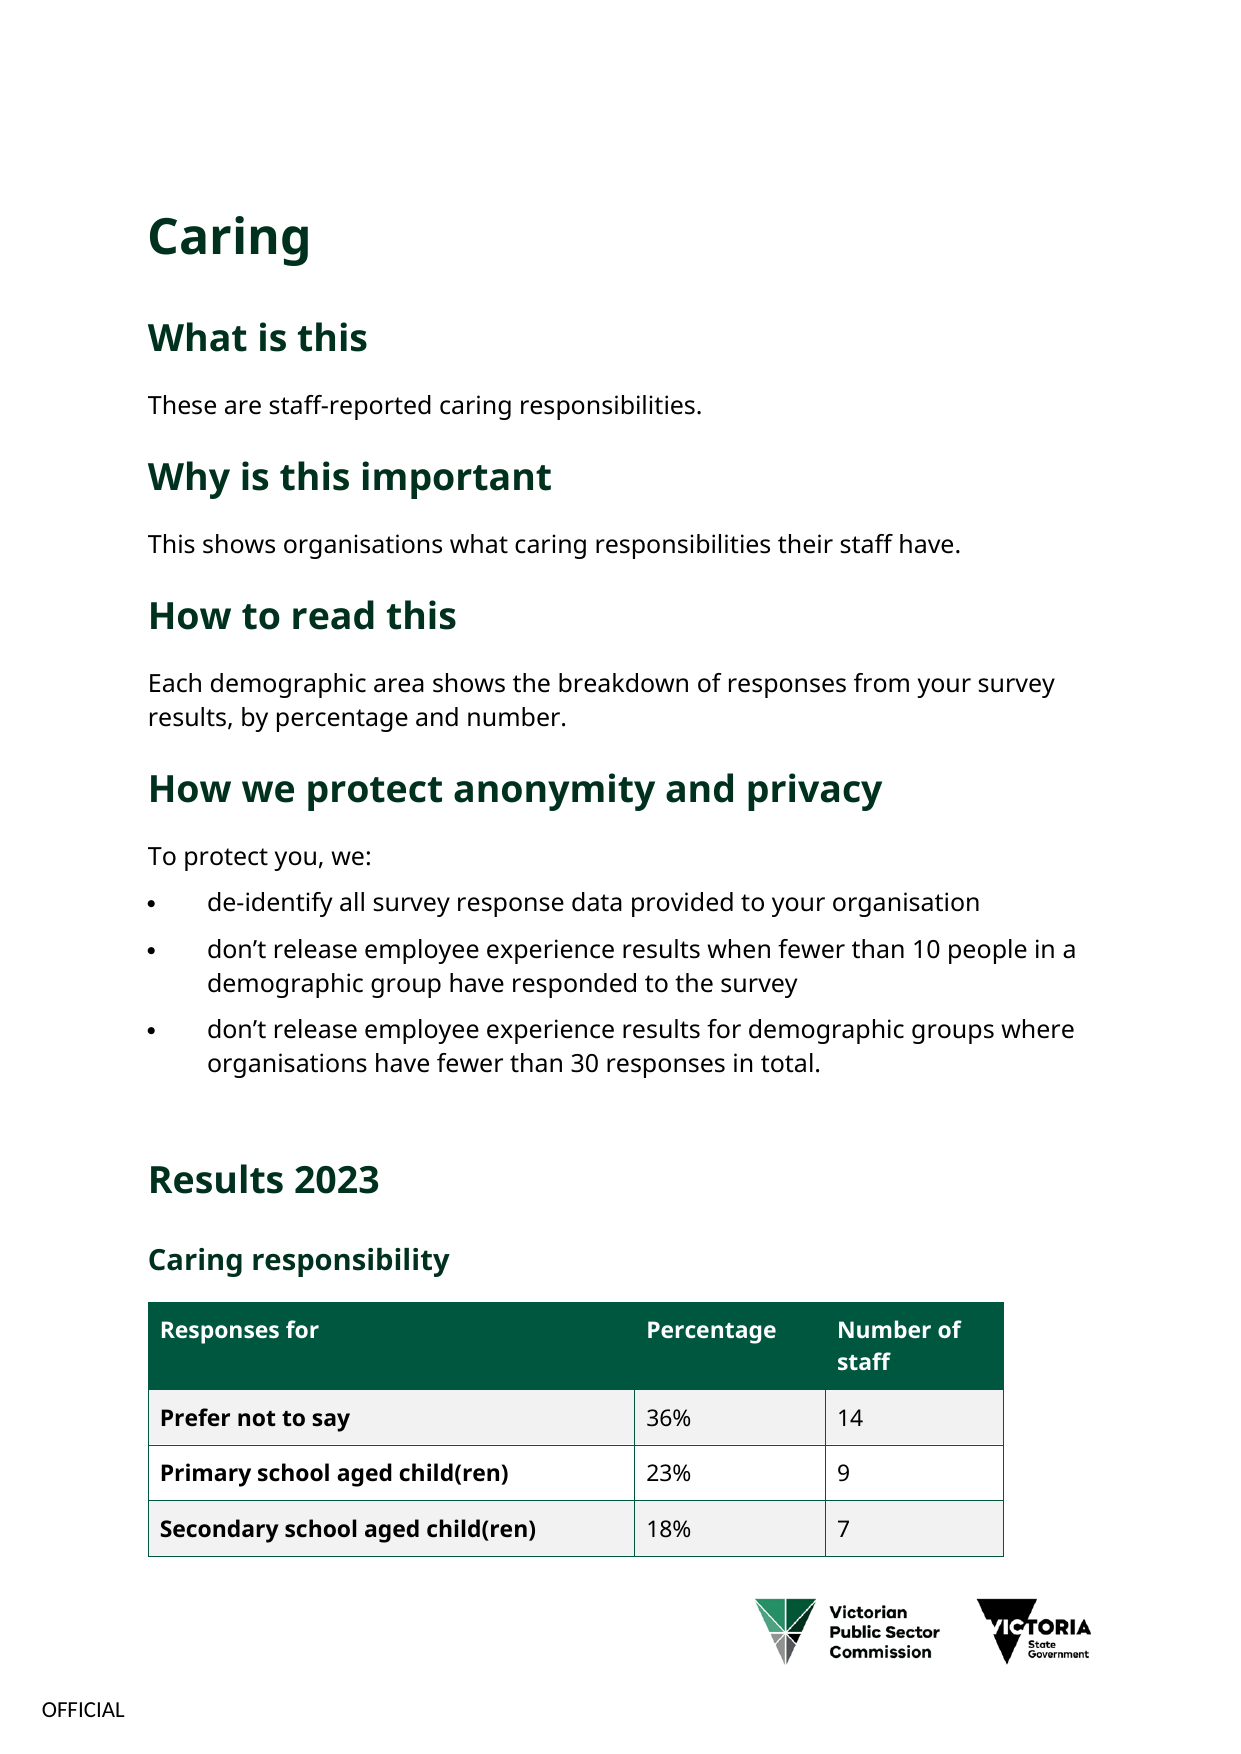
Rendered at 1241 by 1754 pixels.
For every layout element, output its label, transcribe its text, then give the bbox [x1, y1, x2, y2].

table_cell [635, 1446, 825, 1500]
list don’t release employee experience results when fewer than 10 people in a demographic group have responded to the survey [148, 931, 1092, 999]
subtitle What is this [148, 311, 1092, 362]
text These are staff-reported caring responsibilities. [148, 387, 1092, 421]
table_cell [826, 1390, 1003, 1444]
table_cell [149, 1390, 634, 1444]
subtitle Why is this important [148, 451, 1092, 502]
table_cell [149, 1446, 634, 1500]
list don’t release employee experience results for demographic groups where organisations have fewer than 30 responses in total. [148, 1012, 1092, 1080]
text To protect you, we: [148, 838, 1092, 873]
subtitle Caring responsibility [148, 1239, 1092, 1279]
text This shows organisations what caring responsibilities their staff have. [148, 526, 1092, 560]
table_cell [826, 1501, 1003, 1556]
picture [754, 1598, 1093, 1666]
subtitle How to read this [148, 589, 1092, 641]
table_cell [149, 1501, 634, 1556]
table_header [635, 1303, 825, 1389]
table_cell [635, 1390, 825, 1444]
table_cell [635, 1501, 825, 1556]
list de-identify all survey response data provided to your organisation [148, 885, 1092, 919]
text Each demographic area shows the breakdown of responses from your survey results, by percentage and number. [148, 665, 1092, 733]
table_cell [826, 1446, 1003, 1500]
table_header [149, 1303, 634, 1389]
subtitle Results 2023 [148, 1153, 1092, 1204]
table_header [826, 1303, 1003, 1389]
subtitle Caring [148, 201, 1092, 269]
subtitle How we protect anonymity and privacy [148, 763, 1092, 814]
